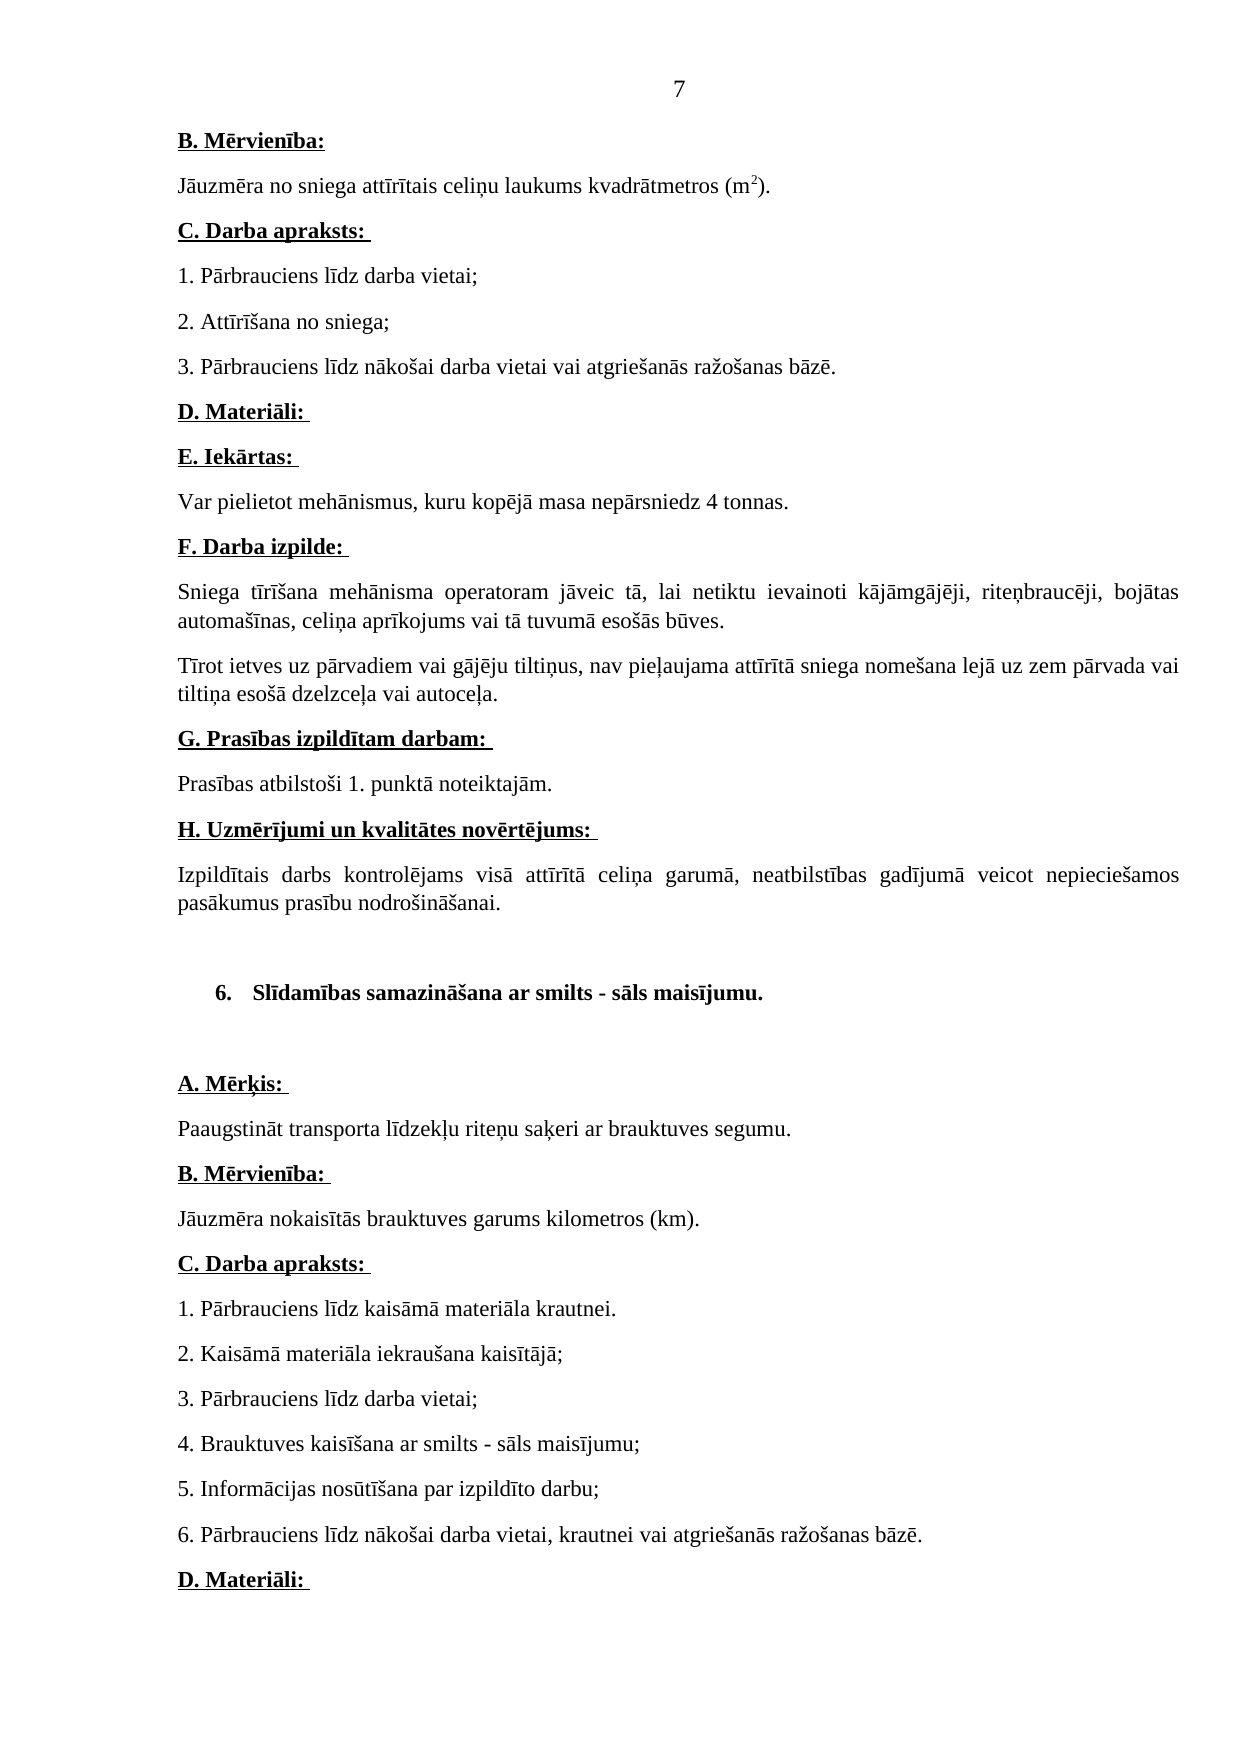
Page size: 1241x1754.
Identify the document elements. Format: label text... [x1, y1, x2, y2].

text Prasības atbilstoši 1. punktā noteiktajām. [177, 771, 1181, 797]
text Jāuzmēra no sniega attīrītais celiņu laukums kvadrātmetros (m2). [177, 172, 1181, 199]
text B. Mērvienība: [177, 127, 1181, 154]
text D. Materiāli: [177, 398, 1181, 424]
text 3. Pārbrauciens līdz nākošai darba vietai vai atgriešanās ražošanas bāzē. [177, 353, 1181, 379]
text Jāuzmēra nokaisītās brauktuves garums kilometros (km). [177, 1205, 1181, 1231]
text E. Iekārtas: [177, 443, 1181, 469]
text D. Materiāli: [177, 1566, 1181, 1592]
text G. Prasības izpildītam darbam: [177, 725, 1181, 752]
text F. Darba izpilde: [177, 533, 1181, 559]
text Sniega tīrīšana mehānisma operatoram jāveic tā, lai netiktu ievainoti kājāmgājēji, riteņbraucēji, bojātas automašīnas, celiņa aprīkojums vai tā tuvumā esošās būves. [177, 578, 1181, 633]
text 3. Pārbrauciens līdz darba vietai; [177, 1385, 1181, 1412]
text 6. Pārbrauciens līdz nākošai darba vietai, krautnei vai atgriešanās ražošanas bāzē. [177, 1521, 1181, 1547]
text Izpildītais darbs kontrolējams visā attīrītā celiņa garumā, neatbilstības gadījumā veicot nepieciešamos pasākumus prasību nodrošināšanai. [177, 861, 1181, 916]
list Slīdamības samazināšana ar smilts - sāls maisījumu. [215, 979, 1181, 1006]
text B. Mērvienība: [177, 1160, 1181, 1186]
text 1. Pārbrauciens līdz darba vietai; [177, 263, 1181, 289]
text 2. Attīrīšana no sniega; [177, 308, 1181, 334]
text Var pielietot mehānismus, kuru kopējā masa nepārsniedz 4 tonnas. [177, 488, 1181, 514]
text C. Darba apraksts: [177, 1250, 1181, 1276]
text H. Uzmērījumi un kvalitātes novērtējums: [177, 816, 1181, 842]
text 1. Pārbrauciens līdz kaisāmā materiāla krautnei. [177, 1295, 1181, 1321]
text 2. Kaisāmā materiāla iekraušana kaisītājā; [177, 1340, 1181, 1367]
text A. Mērķis: [177, 1069, 1181, 1096]
text C. Darba apraksts: [177, 217, 1181, 244]
text 4. Brauktuves kaisīšana ar smilts - sāls maisījumu; [177, 1430, 1181, 1457]
text Paaugstināt transporta līdzekļu riteņu saķeri ar brauktuves segumu. [177, 1115, 1181, 1141]
text Tīrot ietves uz pārvadiem vai gājēju tiltiņus, nav pieļaujama attīrītā sniega nomešana lejā uz zem pārvada vai tiltiņa esošā dzelzceļa vai autoceļa. [177, 652, 1181, 707]
text 5. Informācijas nosūtīšana par izpildīto darbu; [177, 1476, 1181, 1502]
